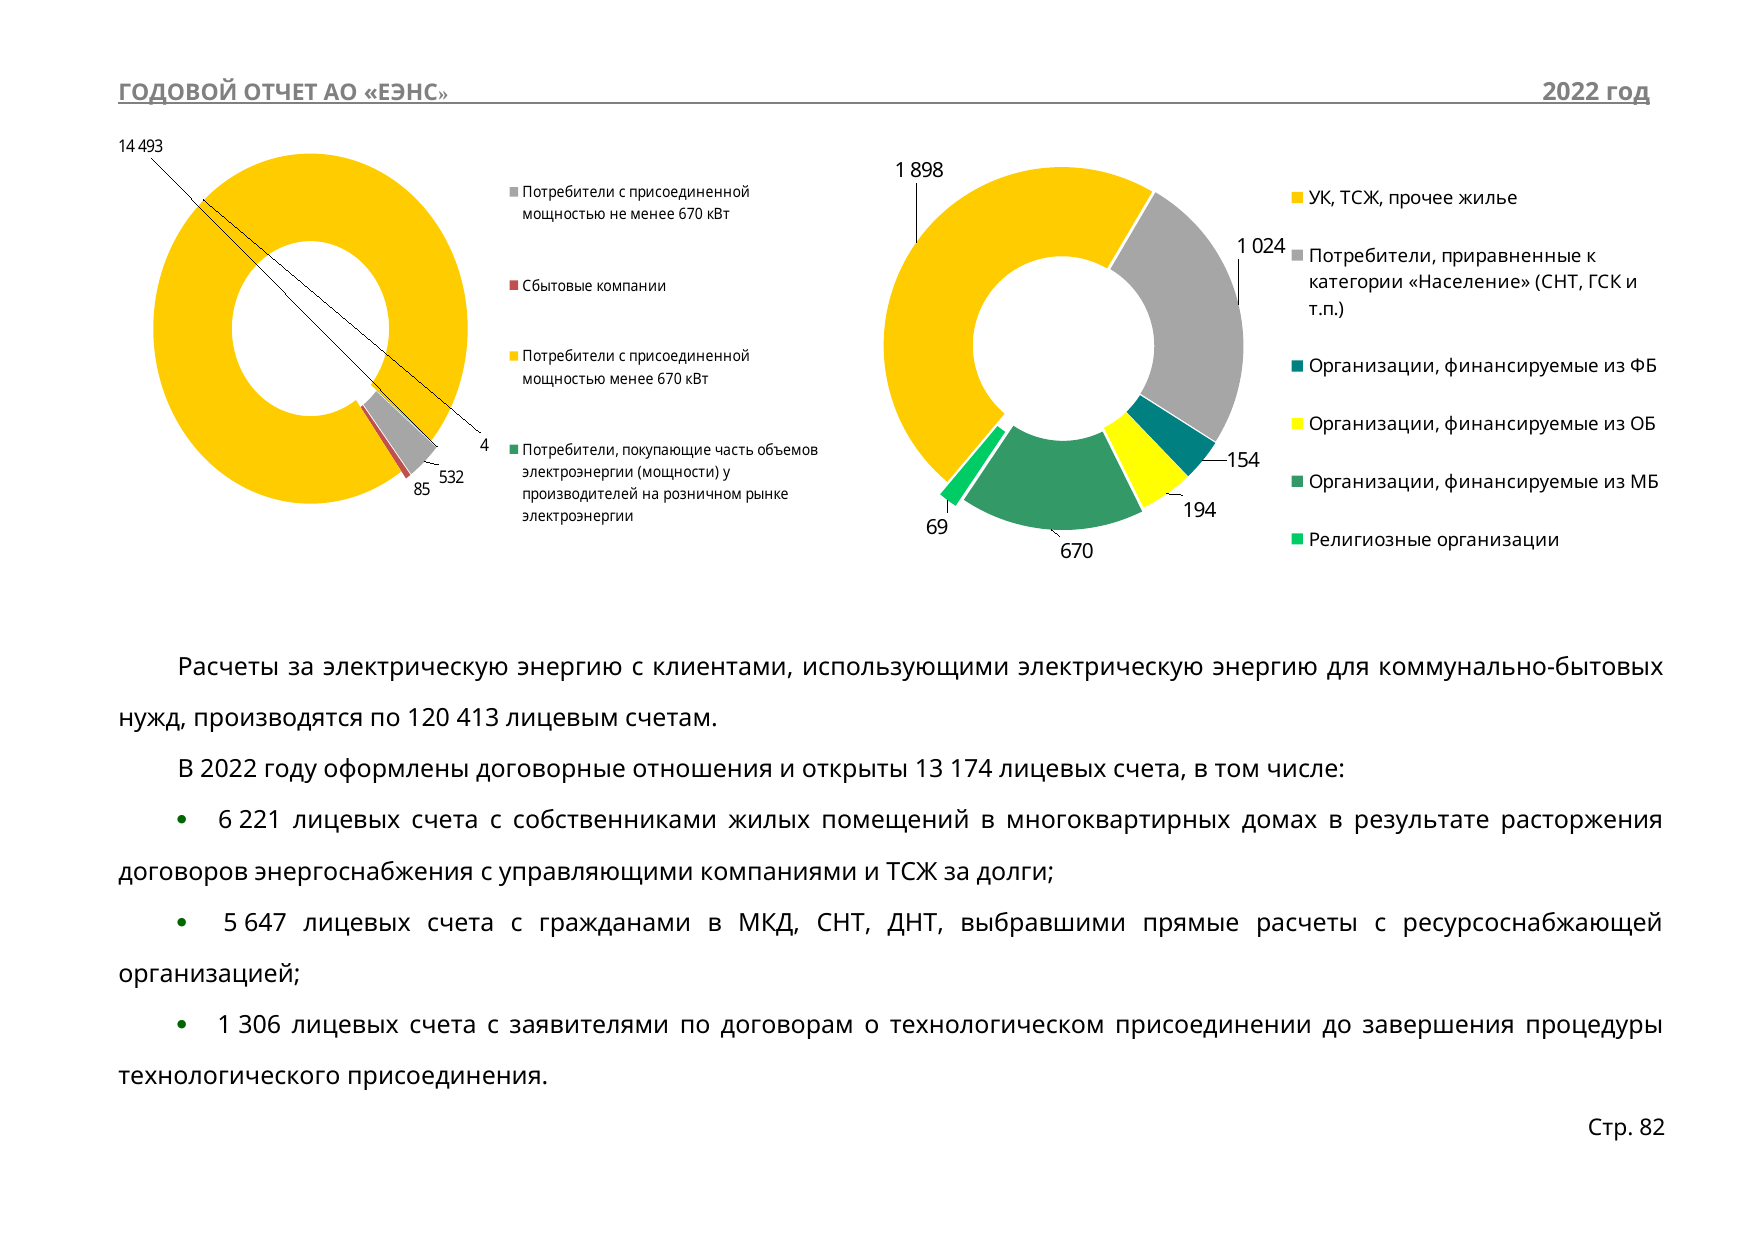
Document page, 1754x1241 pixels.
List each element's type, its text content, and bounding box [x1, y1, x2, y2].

table_header Структура потребителей категории «Социально-значимые» (количество договоров) [850, 132, 1668, 598]
text В 2022 году оформлены договорные отношения и открыты 13 174 лицевых счета, в том числе: [118, 751, 1665, 785]
text Расчеты за электрическую энергию с клиентами, использующими электрическую энергию для коммунально-бытовых нужд, производятся по 120 413 лицевым счетам. [118, 649, 1665, 734]
list 5 647 лицевых счета с гражданами в МКД, СНТ, ДНТ, выбравшими прямые расчеты с ресурсоснабжающей организацией; [118, 904, 1665, 989]
list 1 306 лицевых счета с заявителями по договорам о технологическом присоединении до завершения процедуры технологического присоединения. [118, 1006, 1665, 1091]
list 6 221 лицевых счета с собственниками жилых помещений в многоквартирных домах в результате расторжения договоров энергоснабжения с управляющими компаниями и ТСЖ за долги; [118, 802, 1665, 887]
table_header Структура потребителей категории «Прочие» (количество договоров) [107, 132, 850, 598]
